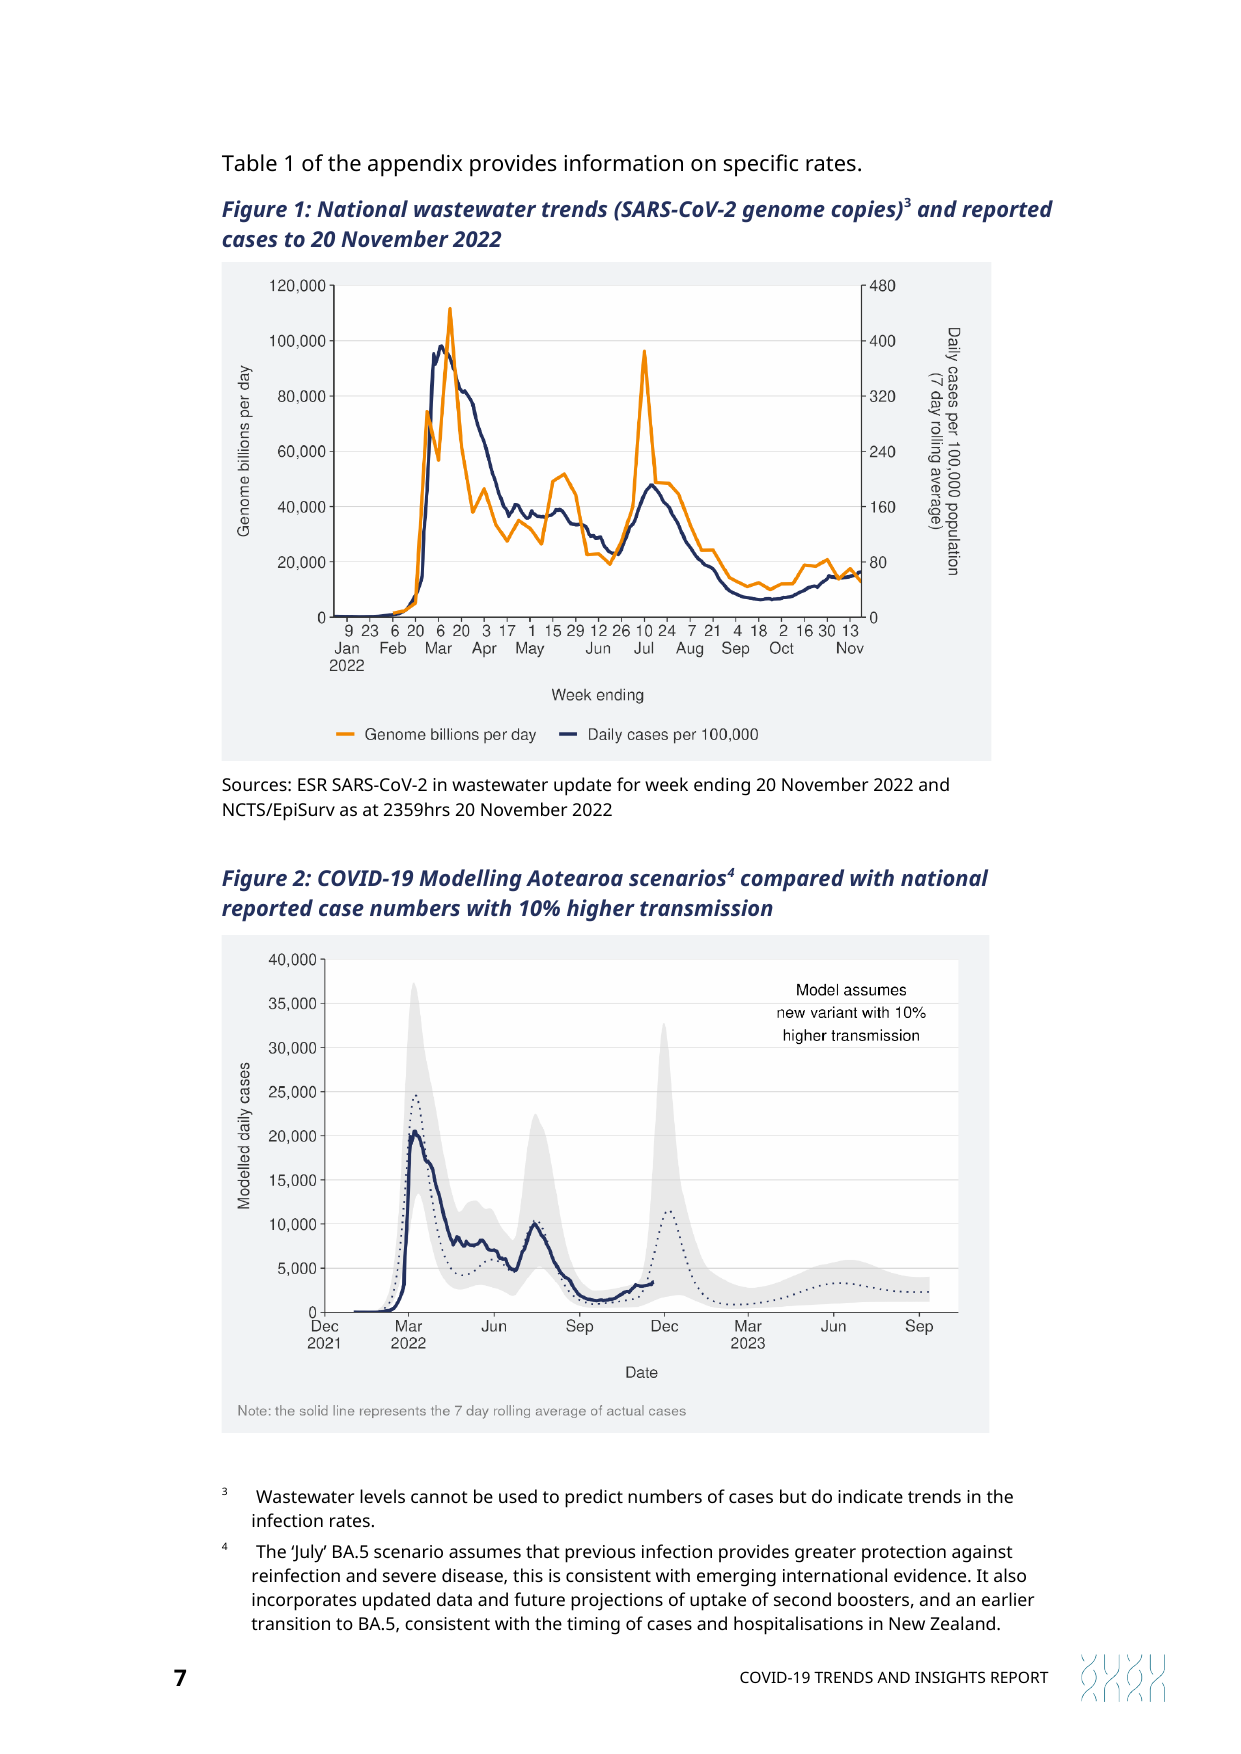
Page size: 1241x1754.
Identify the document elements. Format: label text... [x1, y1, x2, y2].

picture [221, 935, 990, 1433]
text Figure 1: National wastewater trends (SARS-CoV-2 genome copies) and reported cases to 20 November 2022 [222, 194, 1063, 254]
text Figure 2: COVID-19 Modelling Aotearoa scenarios compared with national reported case numbers with 10% higher transmission [222, 863, 1063, 923]
text Sources: ESR SARS-CoV-2 in wastewater update for week ending 20 November 2022 and NCTS/EpiSurv as at 2359hrs 20 November 2022 [613, 773, 1036, 821]
picture [221, 262, 992, 761]
text Table 1 of the appendix provides information on specific rates. [222, 148, 1063, 177]
